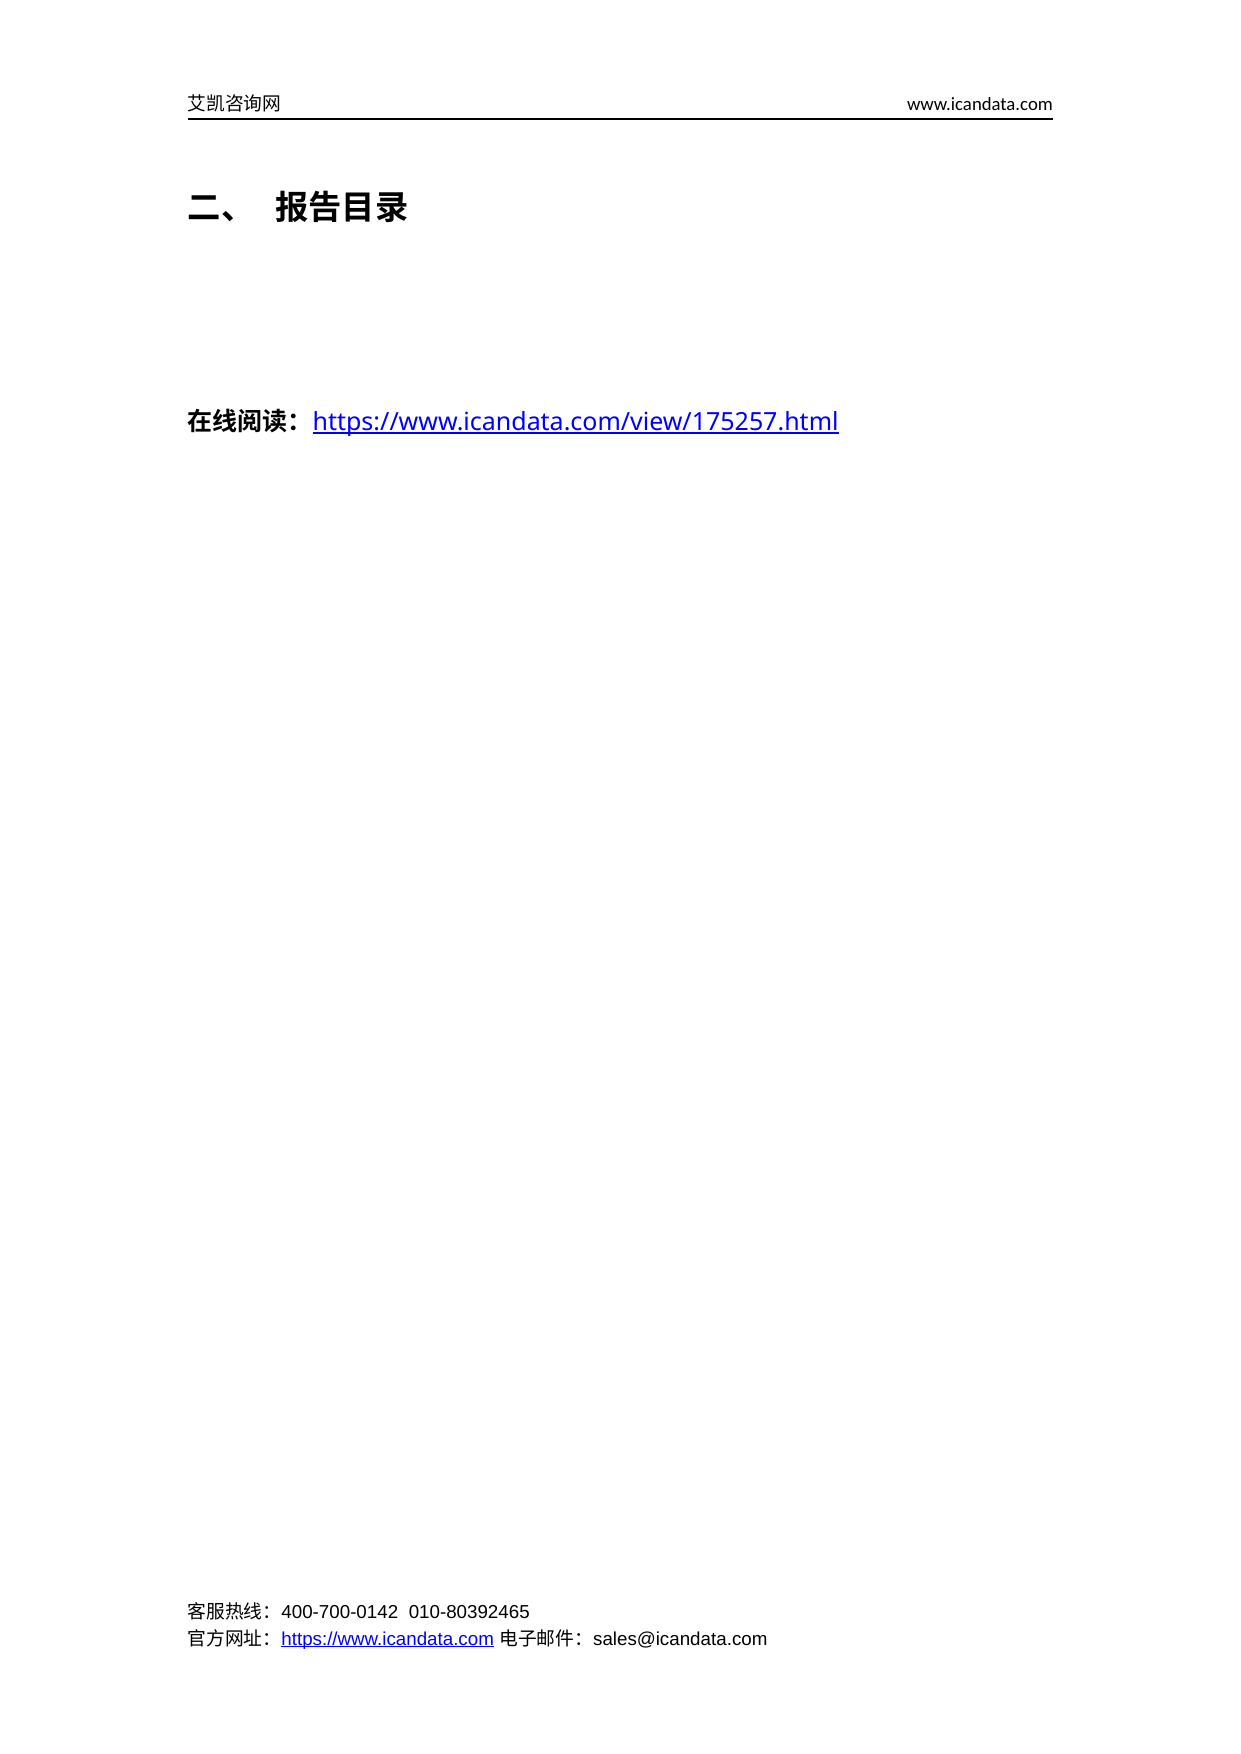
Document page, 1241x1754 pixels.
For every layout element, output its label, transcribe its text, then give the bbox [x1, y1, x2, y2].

subtitle 报告目录 [187, 172, 1053, 237]
text 在线阅读：https://www.icandata.com/view/175257.html [187, 387, 1053, 452]
